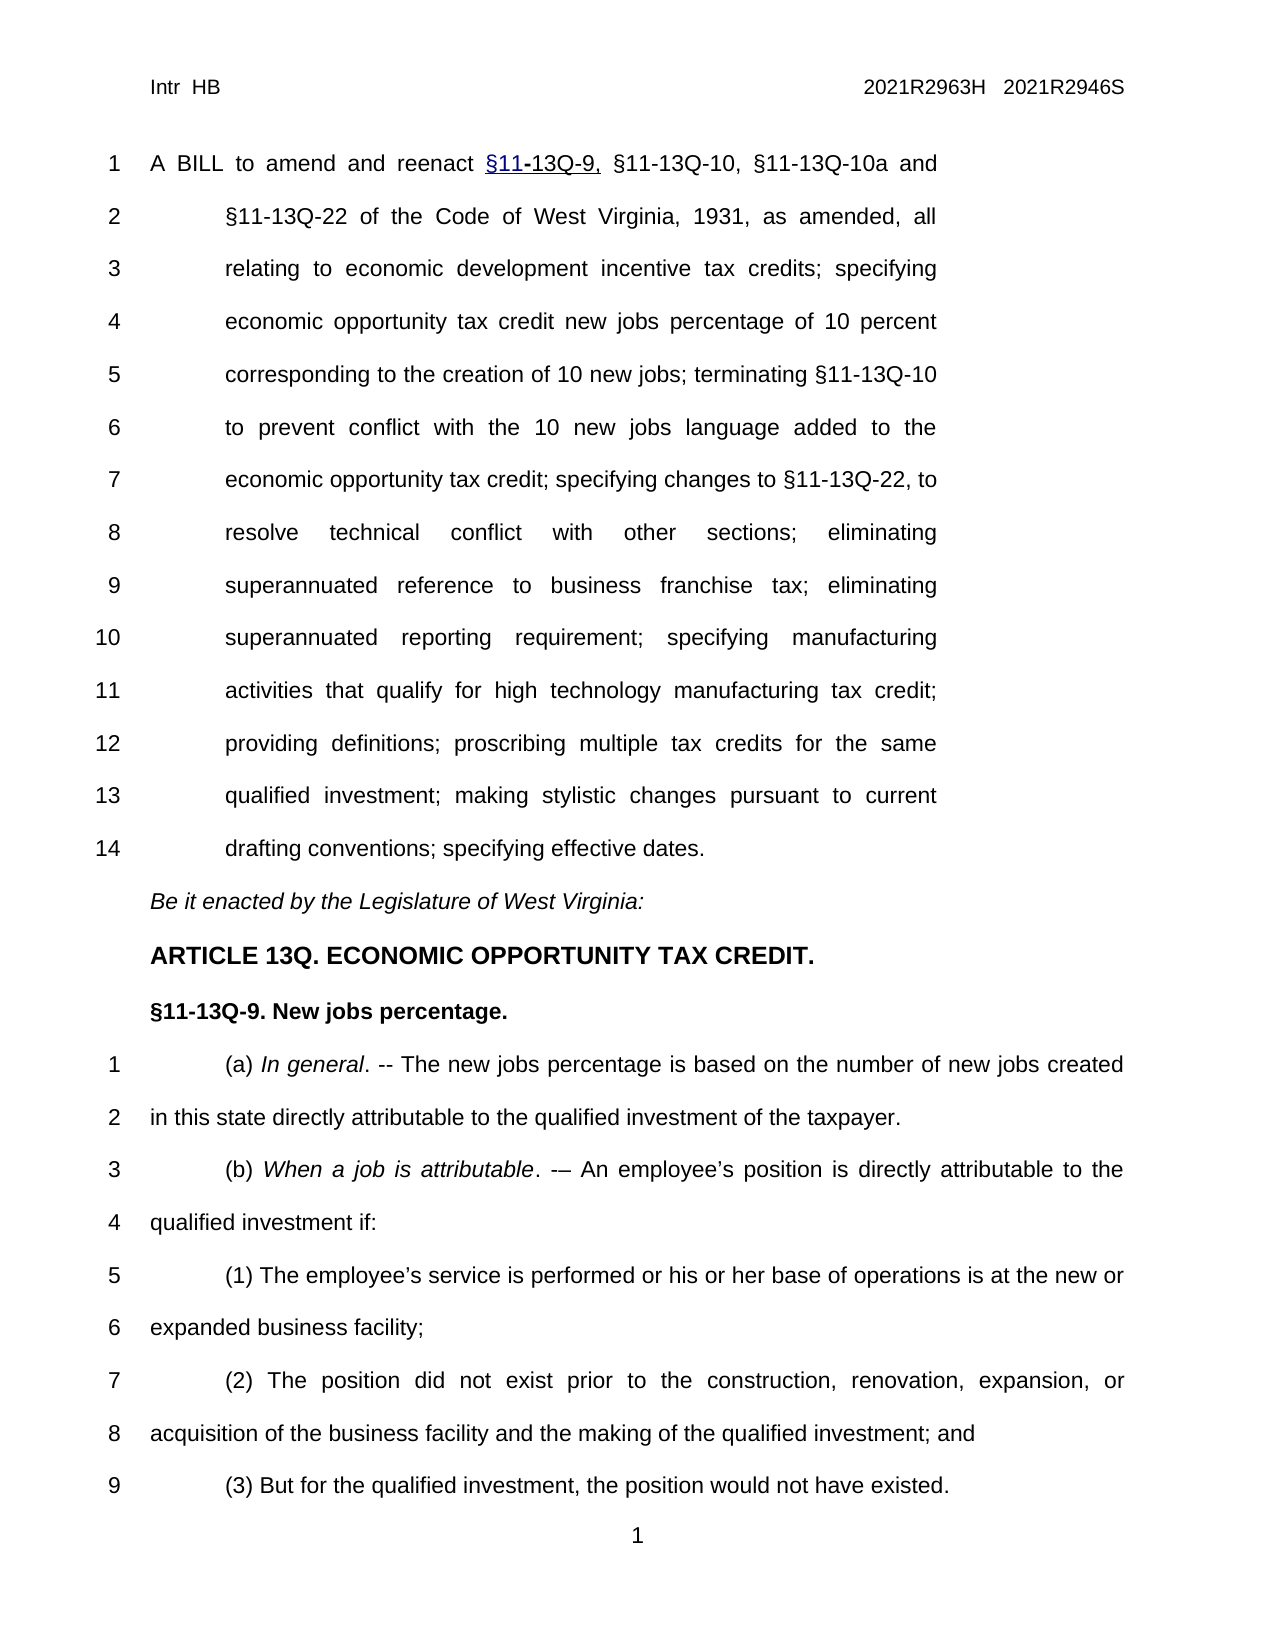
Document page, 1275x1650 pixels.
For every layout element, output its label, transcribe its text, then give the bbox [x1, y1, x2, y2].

text (b) When a job is attributable. - An employee’s position is directly attributable to the qualified investment if: [150, 1156, 1125, 1235]
text Be it enacted by the Legislature of West Virginia: [150, 888, 1125, 914]
subtitle §11-13Q-9. New jobs percentage. [150, 998, 1125, 1024]
text (3) But for the qualified investment, the position would not have existed. [150, 1472, 1125, 1499]
text (2) The position did not exist prior to the construction, renovation, expansion, or acquisition of the business facility and the making of the qualified investment; and [150, 1367, 1125, 1446]
subtitle ARTICLE 13Q. ECONOMIC OPPORTUNITY TAX CREDIT. [150, 941, 1125, 969]
title A BILL to amend and reenact §11-13Q-9, §11-13Q-10, §11-13Q-10a and §11-13Q-22 of the Code of West Virginia, 1931, as amended, all relating to economic development incentive tax credits; specifying economic opportunity tax credit new jobs percentage of 10 percent corresponding to the creation of 10 new jobs; terminating §11-13Q-10 to prevent conflict with the 10 new jobs language added to the economic opportunity tax credit; specifying changes to §11-13Q-22, to resolve technical conflict with other sections; eliminating superannuated reference to business franchise tax; eliminating superannuated reporting requirement; specifying manufacturing activities that qualify for high technology manufacturing tax credit; providing definitions; proscribing multiple tax credits for the same qualified investment; making stylistic changes pursuant to current drafting conventions; specifying effective dates. [150, 150, 937, 862]
text (1) The employee’s service is performed or his or her base of operations is at the new or expanded business facility; [150, 1262, 1125, 1341]
text (a) In general. -- The new jobs percentage is based on the number of new jobs created in this state directly attributable to the qualified investment of the taxpayer. [150, 1051, 1125, 1130]
